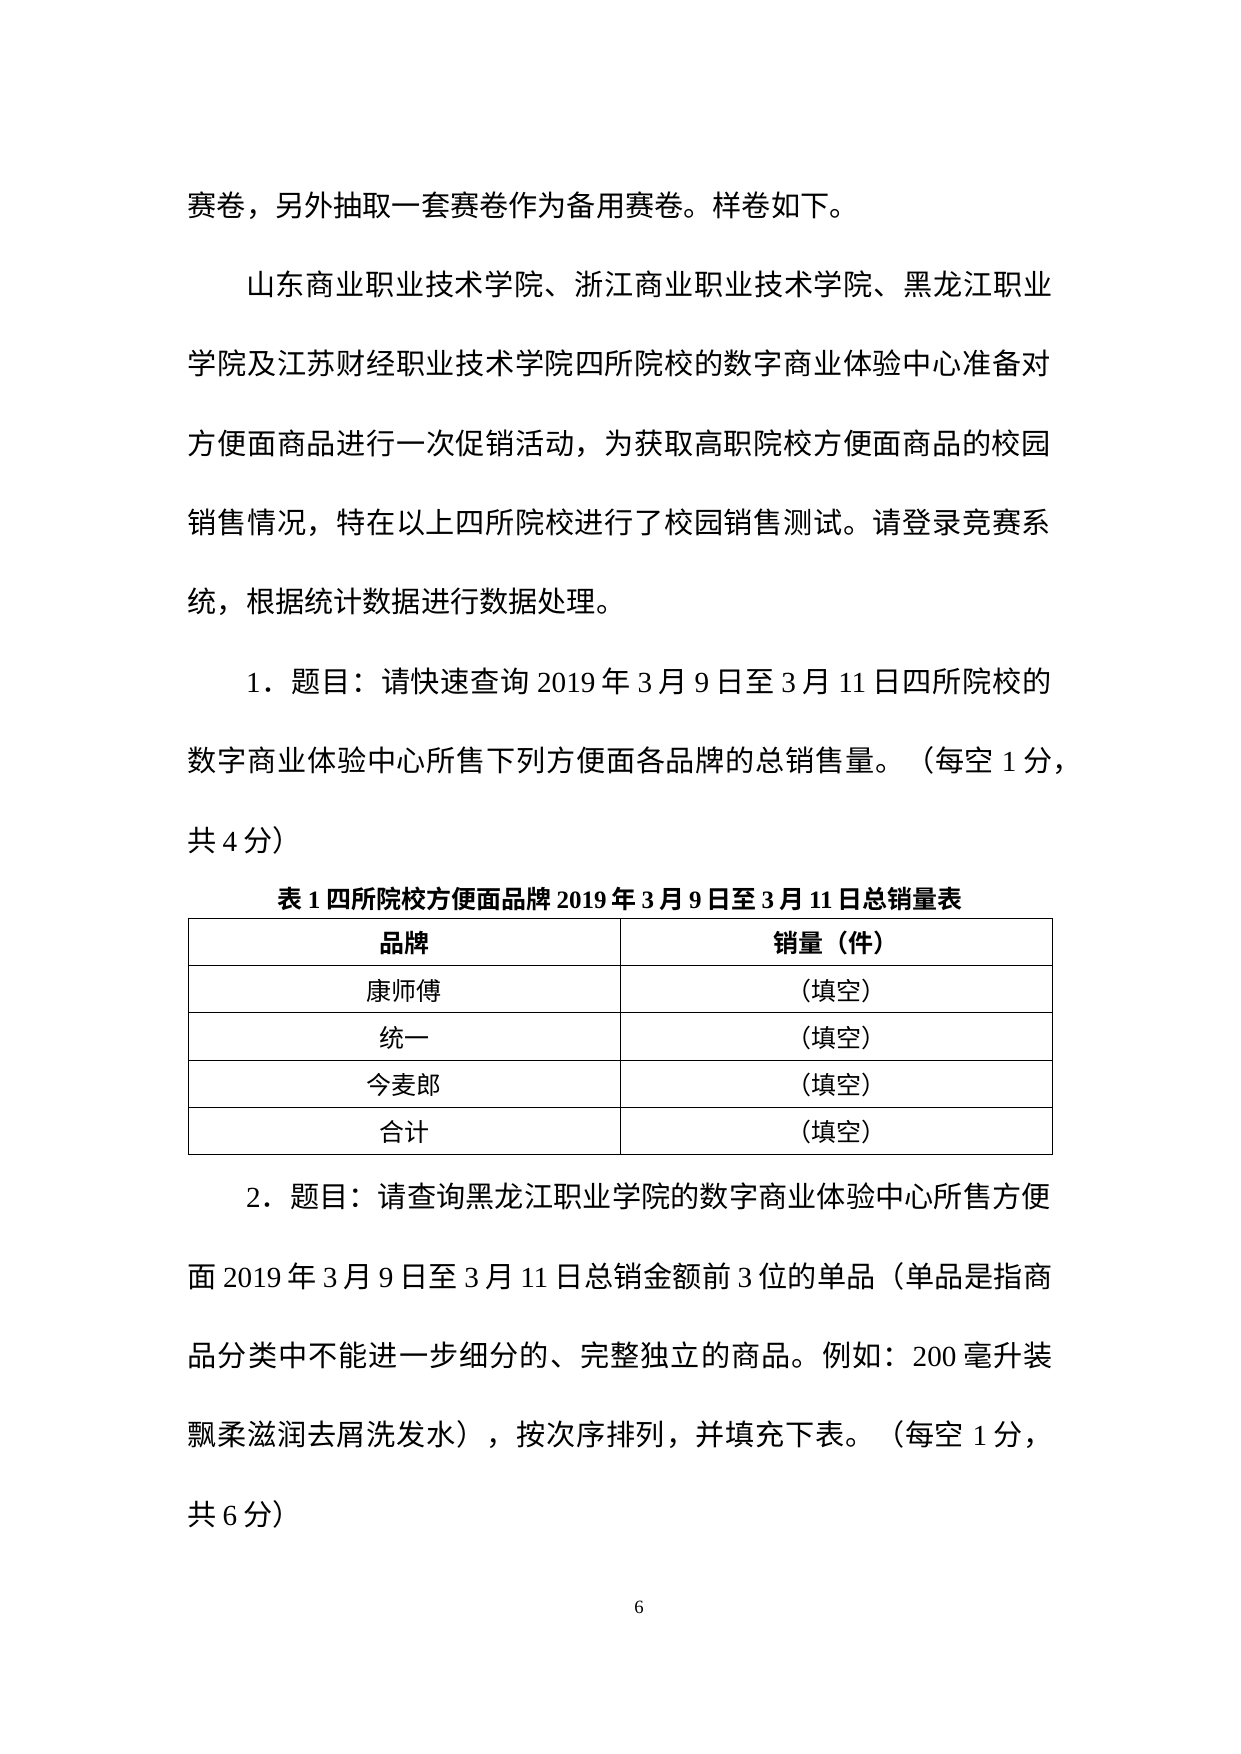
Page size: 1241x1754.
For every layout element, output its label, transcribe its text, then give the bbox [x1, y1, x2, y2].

table_cell 今麦郎 [189, 1061, 620, 1107]
table_cell 统一 [189, 1013, 620, 1059]
table_header 销量（件） [621, 919, 1052, 965]
text 山东商业职业技术学院、浙江商业职业技术学院、黑龙江职业学院及江苏财经职业技术学院四所院校的数字商业体验中心准备对方便面商品进行一次促销活动，为获取高职院校方便面商品的校园销售情况，特在以上四所院校进行了校园销售测试。请登录竞赛系统，根据统计数据进行数据处理。 [187, 243, 1053, 640]
table_header 品牌 [189, 919, 620, 965]
table_cell （填空） [621, 1108, 1052, 1154]
table_cell 合计 [189, 1108, 620, 1154]
table_cell （填空） [621, 966, 1052, 1012]
table_cell （填空） [621, 1013, 1052, 1059]
text 1．题目：请快速查询2019年3月9日至3月11日四所院校的数字商业体验中心所售下列方便面各品牌的总销售量。（每空1分，共4分） [187, 640, 1053, 878]
table_cell 康师傅 [189, 966, 620, 1012]
table_cell （填空） [621, 1061, 1052, 1107]
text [187, 164, 1053, 243]
text 2．题目：请查询黑龙江职业学院的数字商业体验中心所售方便面2019年3月9日至3月11日总销金额前3位的单品（单品是指商品分类中不能进一步细分的、完整独立的商品。例如：200毫升装飘柔滋润去屑洗发水），按次序排列，并填充下表。（每空1分，共6分） [187, 1155, 1053, 1552]
text 表1 四所院校方便面品牌2019年3月9日至3月11日总销量表 [187, 878, 1053, 918]
